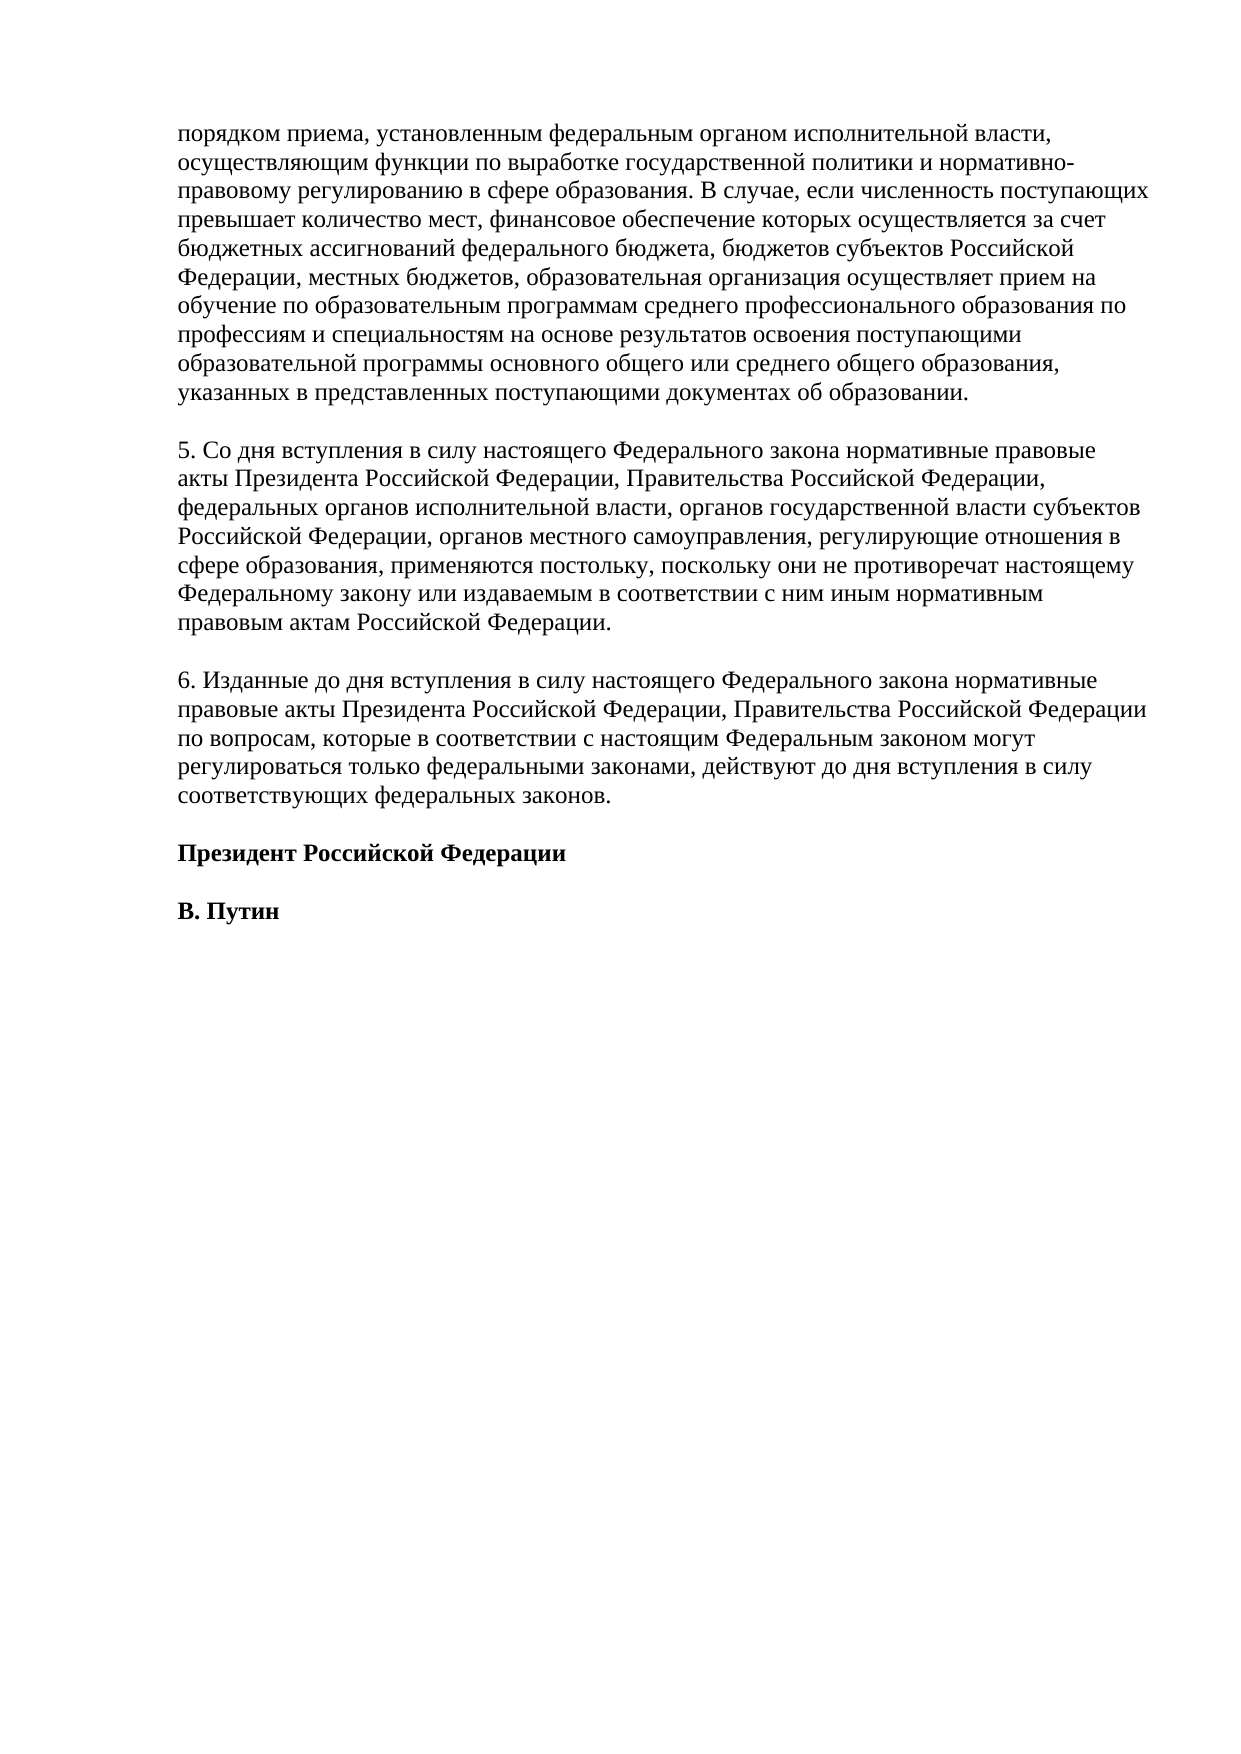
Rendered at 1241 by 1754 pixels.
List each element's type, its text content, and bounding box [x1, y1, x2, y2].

text 5. Со дня вступления в силу настоящего Федерального закона нормативные правовые акты Президента Российской Федерации, Правительства Российской Федерации, федеральных органов исполнительной власти, органов государственной власти субъектов Российской Федерации, органов местного самоуправления, регулирующие отношения в сфере образования, применяются постольку, поскольку они не противоречат настоящему Федеральному закону или издаваемым в соответствии с ним иным нормативным правовым актам Российской Федерации. [177, 435, 1152, 636]
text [177, 118, 1152, 406]
text 6. Изданные до дня вступления в силу настоящего Федерального закона нормативные правовые акты Президента Российской Федерации, Правительства Российской Федерации по вопросам, которые в соответствии с настоящим Федеральным законом могут регулироваться только федеральными законами, действуют до дня вступления в силу соответствующих федеральных законов. [177, 665, 1152, 809]
text Президент Российской Федерации [177, 838, 1152, 867]
text В. Путин [177, 896, 1152, 925]
